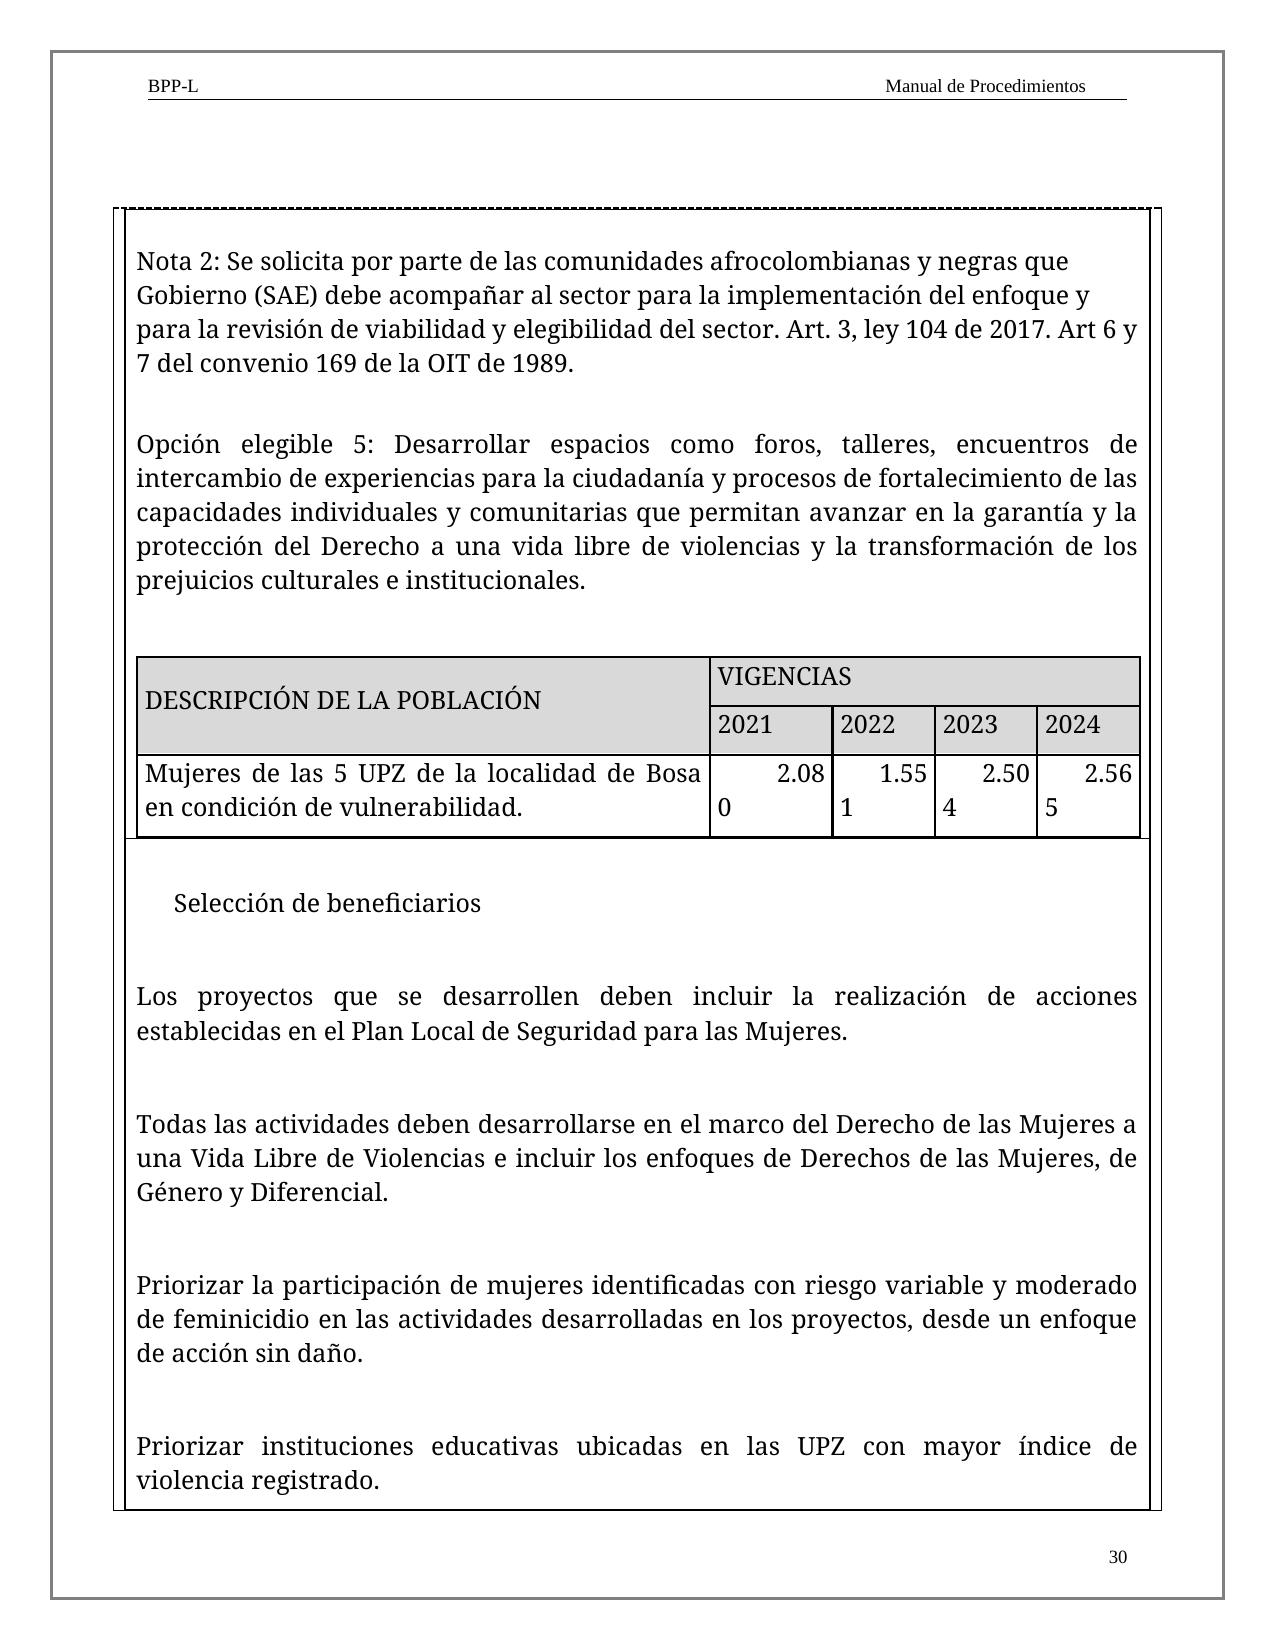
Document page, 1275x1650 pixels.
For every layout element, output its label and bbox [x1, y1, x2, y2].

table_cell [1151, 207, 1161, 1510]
table_cell [126, 210, 1149, 838]
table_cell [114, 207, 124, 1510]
